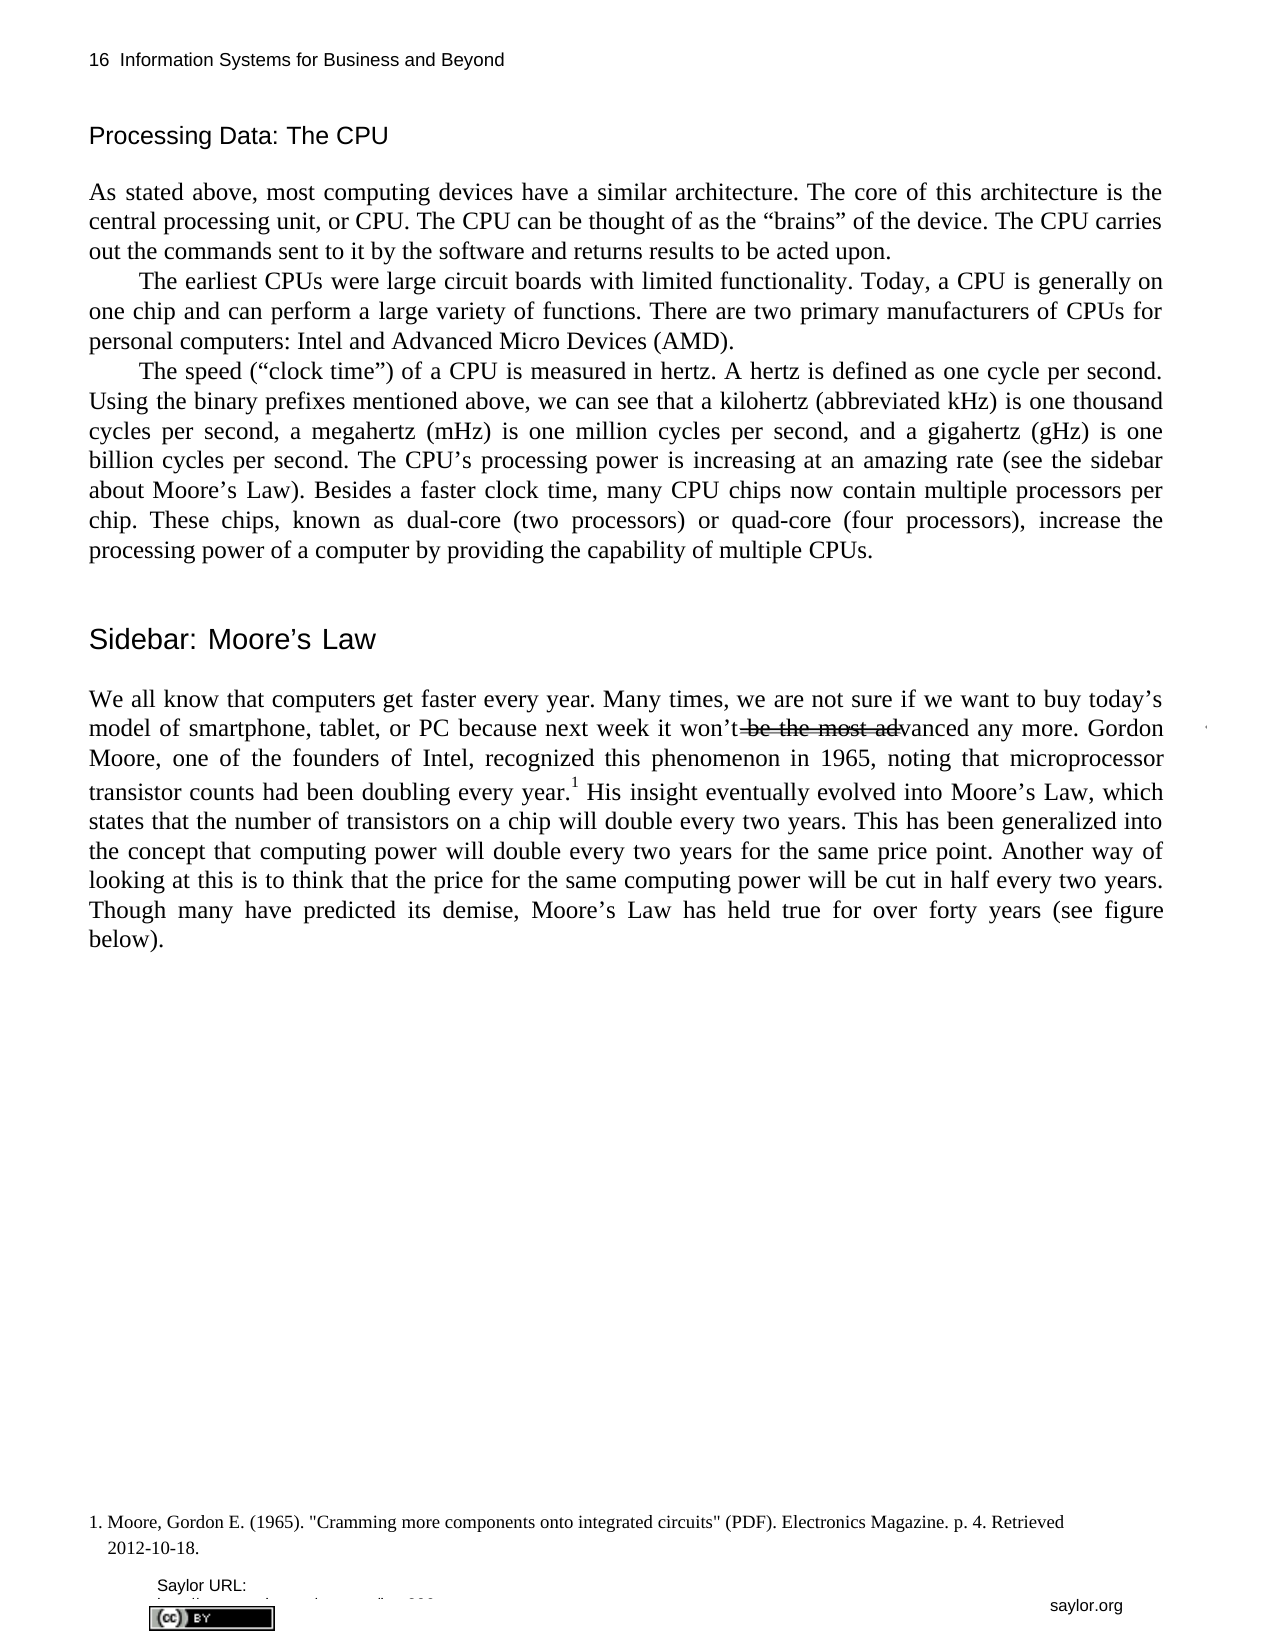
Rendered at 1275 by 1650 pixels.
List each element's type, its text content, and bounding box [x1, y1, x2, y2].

text Sidebar: Moore’s Law [88, 622, 384, 656]
text Processing Data: The CPU [88, 121, 394, 149]
text 1. Moore, Gordon E. (1965). "Cramming more components onto integrated circuits" (PDF). Electronics Magazine. p. 4. Retrieved [88, 1511, 1068, 1532]
text 16 Information Systems for Business and Beyond [88, 48, 1171, 69]
text We all know that computers get faster every year. Many times, we are not sure if we want to buy today’s model of smartphone, tablet, or PC because next week it won’t be the most advanced any more. Gordon Moore, one of the founders of Intel, recognized this phenomenon in 1965, noting that microprocessor transistor counts had been doubling every year.1 His insight eventually evolved into Moore’s Law, which states that the number of transistors on a chip will double every two years. This has been generalized into the concept that computing power will double every two years for the same price point. Another way of looking at this is to think that the price for the same computing power will be cut in half every two years. Though many have predicted its demise, Moore’s Law has held true for over forty years (see figure below). [88, 684, 1164, 953]
picture [149, 1606, 275, 1631]
text 2012-10-18. [107, 1537, 1171, 1559]
text The speed (“clock time”) of a CPU is measured in hertz. A hertz is defined as one cycle per second. Using the binary prefixes mentioned above, we can see that a kilohertz (abbreviated kHz) is one thousand cycles per second, a megahertz (mHz) is one million cycles per second, and a gigahertz (gHz) is one billion cycles per second. The CPU’s processing power is increasing at an amazing rate (see the sidebar about Moore’s Law). Besides a faster clock time, many CPU chips now contain multiple processors per chip. These chips, known as dual-core (two processors) or quad-core (four processors), increase the processing power of a computer by providing the capability of multiple CPUs. [88, 356, 1163, 564]
text As stated above, most computing devices have a similar architecture. The core of this architecture is the central processing unit, or CPU. The CPU can be thought of as the “brains” of the device. The CPU carries out the commands sent to it by the software and returns results to be acted upon. [88, 177, 1163, 265]
text The earliest CPUs were large circuit boards with limited functionality. Today, a CPU is generally on one chip and can perform a large variety of functions. There are two primary manufacturers of CPUs for personal computers: Intel and Advanced Micro Devices (AMD). [88, 266, 1163, 355]
